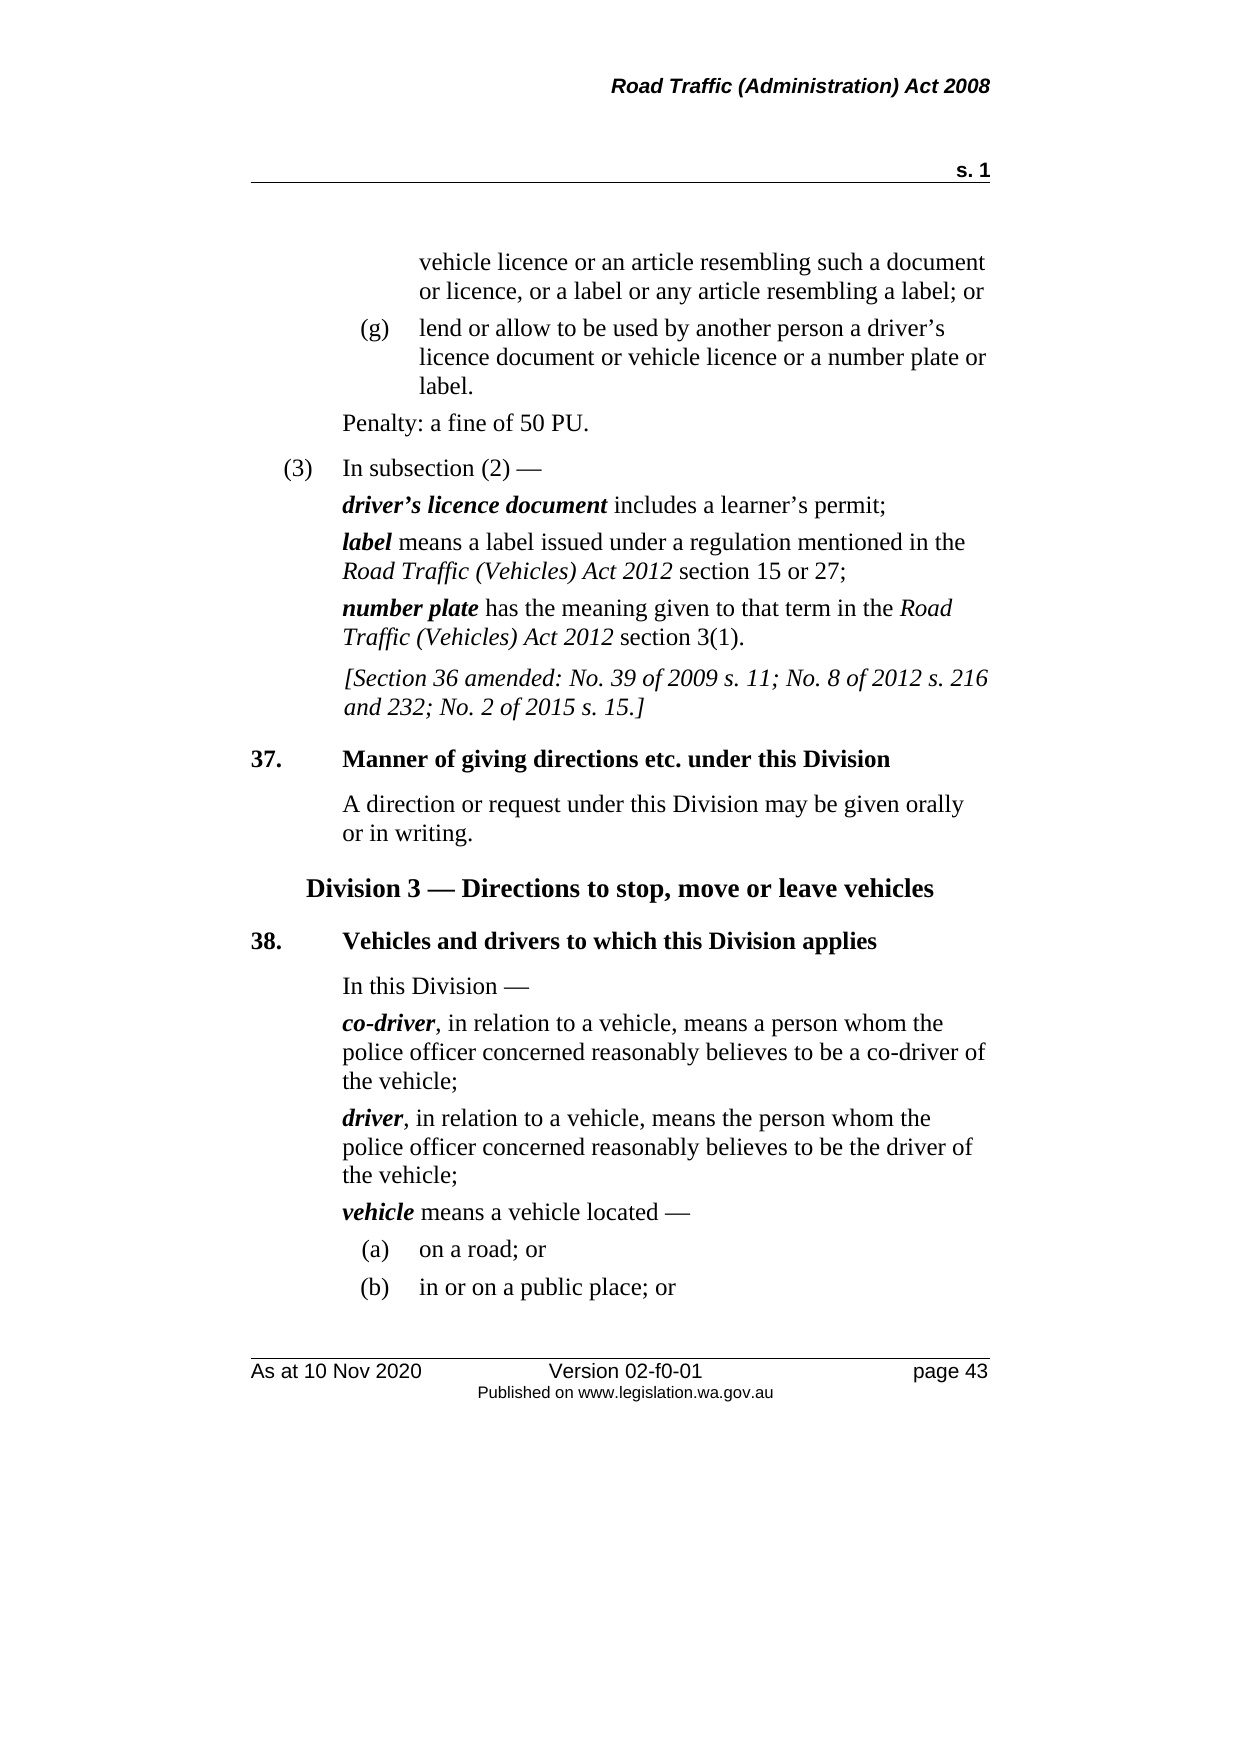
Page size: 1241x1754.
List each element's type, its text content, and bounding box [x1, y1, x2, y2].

text In this Division — [251, 971, 990, 1000]
text (b) in or on a public place; or [251, 1272, 990, 1300]
text co-driver, in relation to a vehicle, means a person whom the police officer concerned reasonably believes to be a co-driver of the vehicle; [251, 1008, 990, 1094]
subtitle Division 3 — Directions to stop, move or leave vehicles [251, 872, 990, 903]
subtitle 37. Manner of giving directions etc. under this Division [251, 744, 990, 772]
text [Section 36 amended: No. 39 of 2009 s. 11; No. 8 of 2012 s. 216 and 232; No. 2 of 2015 s. 15.] [251, 663, 990, 721]
text (g) lend or allow to be used by another person a driver’s licence document or vehicle licence or a number plate or label. [251, 313, 990, 399]
text label means a label issued under a regulation mentioned in the Road Traffic (Vehicles) Act 2012 section 15 or 27; [251, 527, 990, 585]
text A direction or request under this Division may be given orally or in writing. [251, 789, 990, 847]
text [251, 247, 990, 305]
text driver’s licence document includes a learner’s permit; [251, 490, 990, 519]
text Penalty: a fine of 50 PU. [251, 408, 990, 437]
text (3) In subsection (2) — [251, 453, 990, 482]
text number plate has the meaning given to that term in the Road Traffic (Vehicles) Act 2012 section 3(1). [251, 593, 990, 651]
subtitle 38. Vehicles and drivers to which this Division applies [251, 926, 990, 954]
text driver, in relation to a vehicle, means the person whom the police officer concerned reasonably believes to be the driver of the vehicle; [251, 1103, 990, 1189]
text (a) on a road; or [251, 1234, 990, 1263]
text vehicle means a vehicle located — [251, 1197, 990, 1226]
